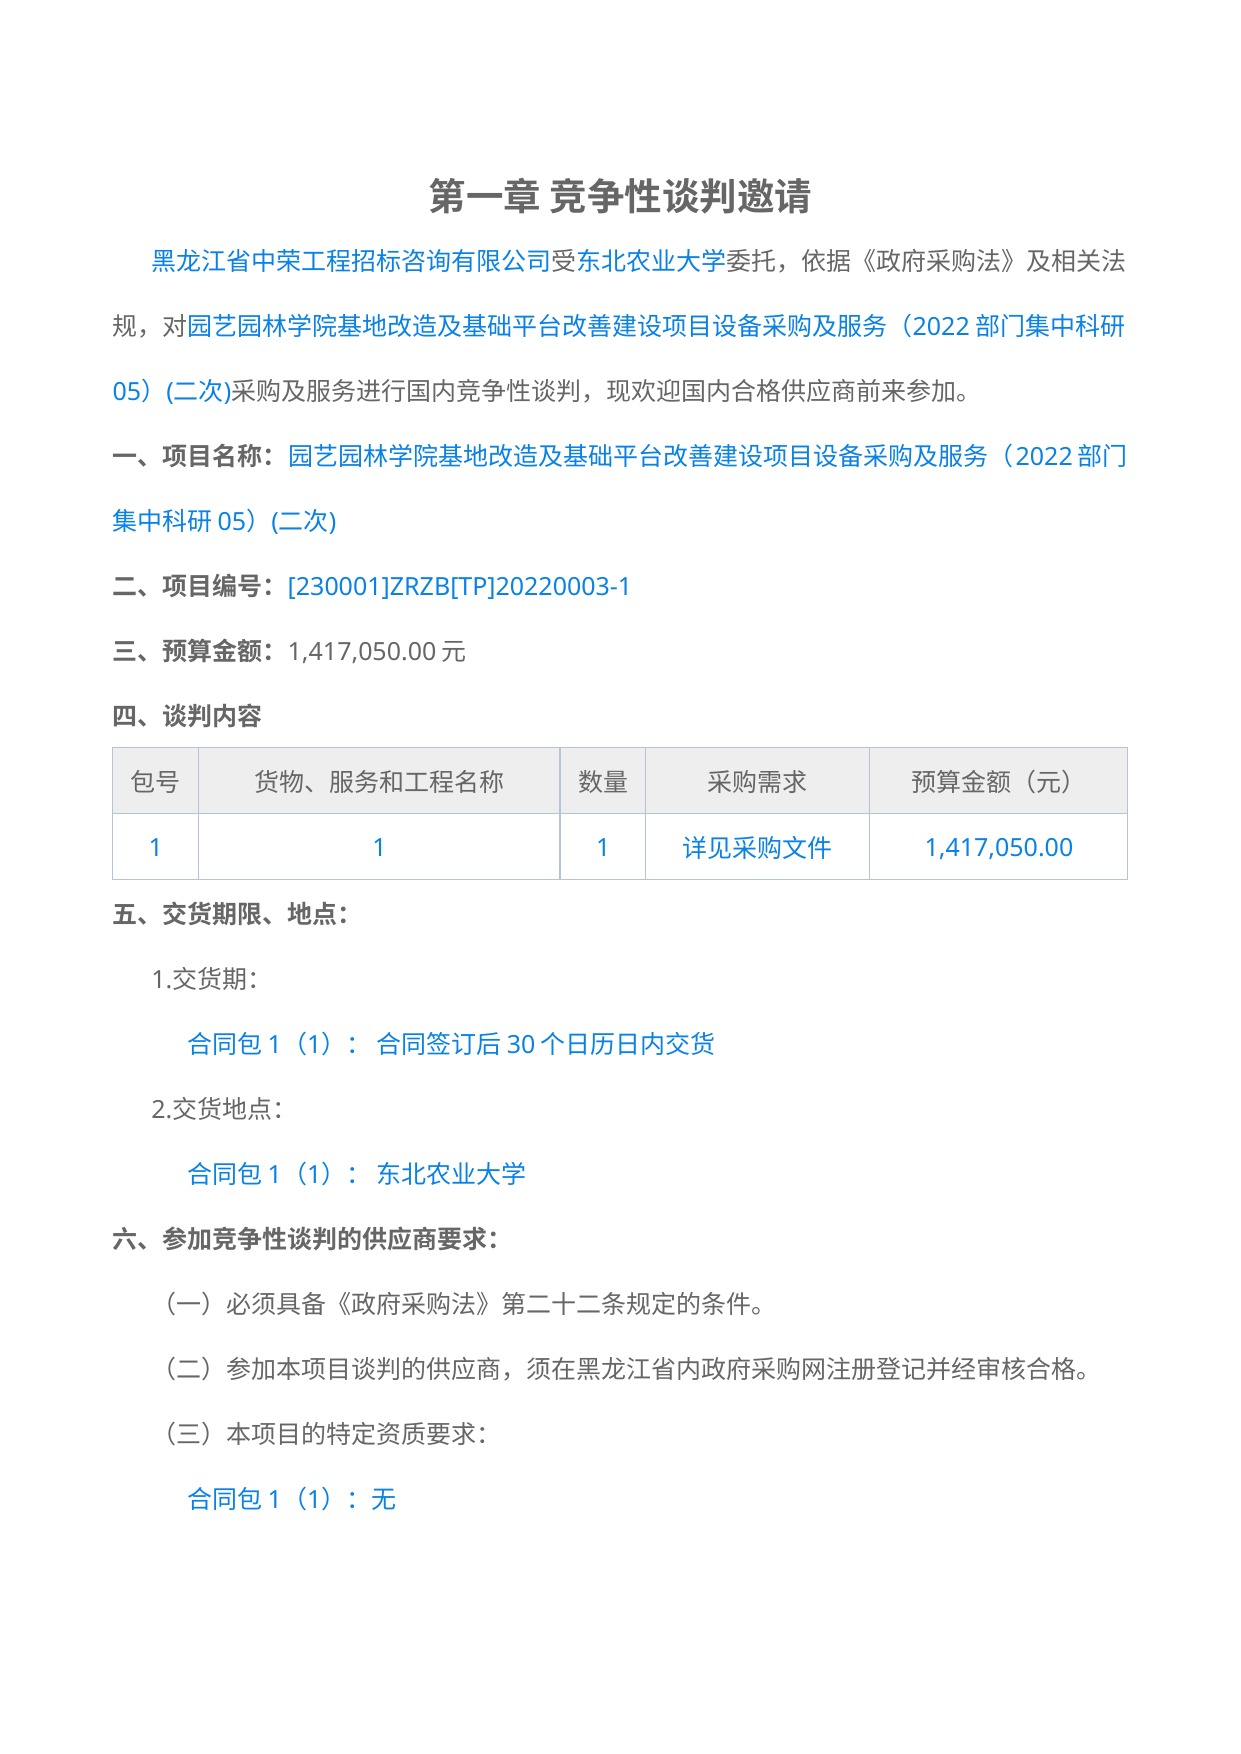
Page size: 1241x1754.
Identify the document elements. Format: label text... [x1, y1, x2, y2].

text 黑龙江省中荣工程招标咨询有限公司受东北农业大学委托，依据《政府采购法》及相关法规，对园艺园林学院基地改造及基础平台改善建设项目设备采购及服务（2022部门集中科研05）(二次)采购及服务进行国内竞争性谈判，现欢迎国内合格供应商前来参加。 [112, 227, 1128, 422]
text 合同包1（1）： 合同签订后30个日历日内交货 [187, 1010, 1128, 1075]
text 第一章 竞争性谈判邀请 [112, 162, 1128, 227]
table_header 预算金额（元） [870, 748, 1127, 813]
text 四、谈判内容 [112, 682, 1128, 747]
text 二、项目编号：[230001]ZRZB[TP]20220003-1 [112, 552, 1128, 617]
table_cell 1 [199, 814, 559, 879]
text 合同包1（1）：无 [187, 1465, 1128, 1530]
text 合同包1（1）： 东北农业大学 [187, 1140, 1128, 1205]
table_header 采购需求 [646, 748, 869, 813]
text 1.交货期： [112, 945, 1128, 1010]
text （二）参加本项目谈判的供应商，须在黑龙江省内政府采购网注册登记并经审核合格。 [112, 1335, 1128, 1400]
table_header 包号 [113, 748, 198, 813]
text （一）必须具备《政府采购法》第二十二条规定的条件。 [112, 1270, 1128, 1335]
table_cell 1 [561, 814, 645, 879]
table_header 数量 [561, 748, 645, 813]
text 2.交货地点： [112, 1075, 1128, 1140]
text 六、参加竞争性谈判的供应商要求： [112, 1205, 1128, 1270]
text 五、交货期限、地点： [112, 880, 1128, 945]
text 三、预算金额：1,417,050.00元 [112, 617, 1128, 682]
table_cell 1 [113, 814, 198, 879]
table_header 货物、服务和工程名称 [199, 748, 559, 813]
text （三）本项目的特定资质要求： [112, 1400, 1128, 1465]
table_cell 详见采购文件 [646, 814, 869, 879]
table_cell 1,417,050.00 [870, 814, 1127, 879]
text 一、项目名称：园艺园林学院基地改造及基础平台改善建设项目设备采购及服务（2022部门集中科研05）(二次) [112, 422, 1128, 552]
